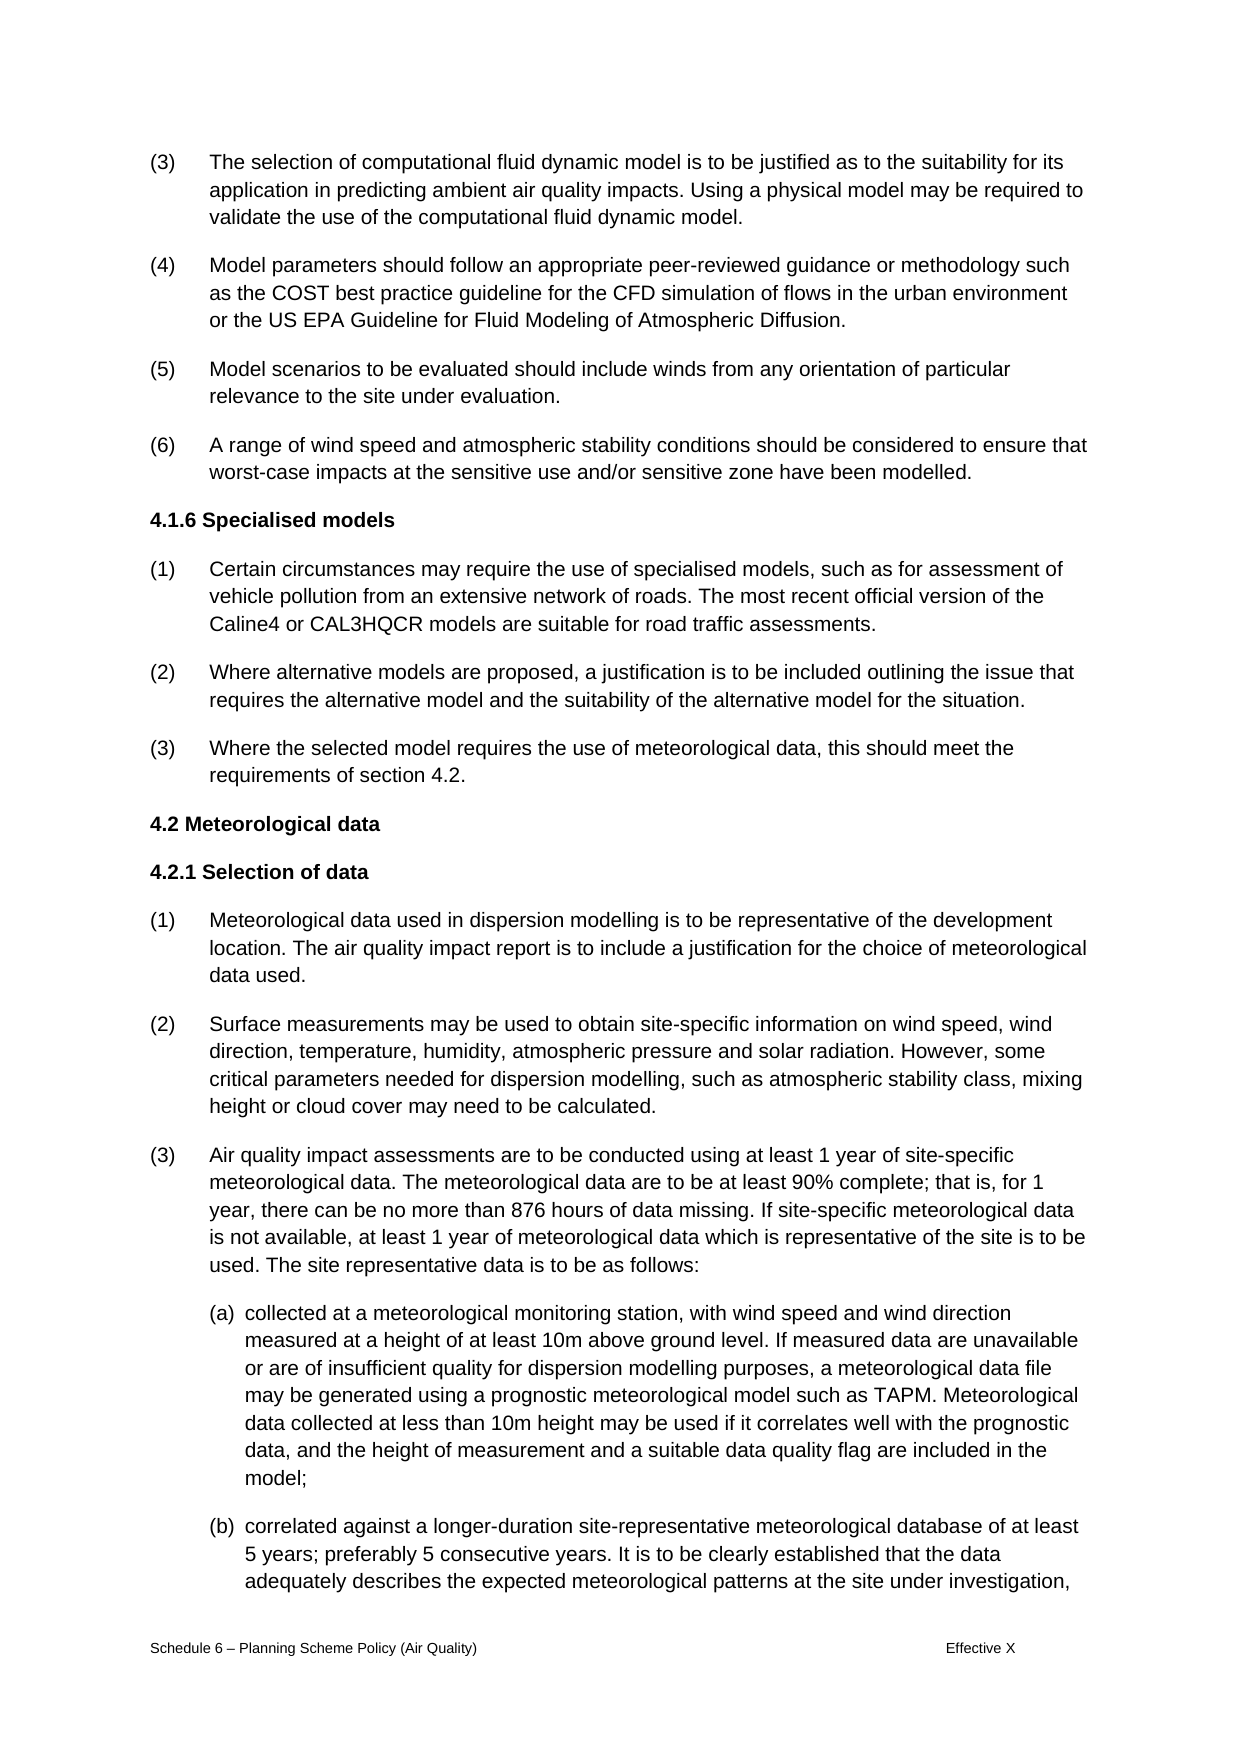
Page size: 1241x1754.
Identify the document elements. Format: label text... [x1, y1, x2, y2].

text Surface measurements may be used to obtain site-specific information on wind speed, wind direction, temperature, humidity, atmospheric pressure and solar radiation. However, some critical parameters needed for dispersion modelling, such as atmospheric stability class, mixing height or cloud cover may need to be calculated. [150, 1012, 1090, 1118]
list Certain circumstances may require the use of specialised models, such as for assessment of vehicle pollution from an extensive network of roads. The most recent official version of the Caline4 or CAL3HQCR models are suitable for road traffic assessments. [150, 557, 1090, 636]
text Model parameters should follow an appropriate peer-reviewed guidance or methodology such as the COST best practice guideline for the CFD simulation of flows in the urban environment or the US EPA Guideline for Fluid Modeling of Atmospheric Diffusion. [150, 253, 1090, 332]
text Air quality impact assessments are to be conducted using at least 1 year of site-specific meteorological data. The meteorological data are to be at least 90% complete; that is, for 1 year, there can be no more than 876 hours of data missing. If site-specific meteorological data is not available, at least 1 year of meteorological data which is representative of the site is to be used. The site representative data is to be as follows: [150, 1142, 1090, 1276]
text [209, 1514, 1090, 1593]
subtitle 4.1.6 Specialised models [150, 508, 1090, 532]
text The selection of computational fluid dynamic model is to be justified as to the suitability for its application in predicting ambient air quality impacts. Using a physical model may be required to validate the use of the computational fluid dynamic model. [150, 150, 1090, 229]
subtitle 4.2.1 Selection of data [150, 860, 1090, 884]
subtitle 4.2 Meteorological data [150, 812, 1090, 836]
list collected at a meteorological monitoring station, with wind speed and wind direction measured at a height of at least 10m above ground level. If measured data are unavailable or are of insufficient quality for dispersion modelling purposes, a meteorological data file may be generated using a prognostic meteorological model such as TAPM. Meteorological data collected at less than 10m height may be used if it correlates well with the prognostic data, and the height of measurement and a suitable data quality flag are included in the model; [209, 1301, 1090, 1490]
list Meteorological data used in dispersion modelling is to be representative of the development location. The air quality impact report is to include a justification for the choice of meteorological data used. [150, 908, 1090, 987]
text Where alternative models are proposed, a justification is to be included outlining the issue that requires the alternative model and the suitability of the alternative model for the situation. [150, 660, 1090, 711]
text Model scenarios to be evaluated should include winds from any orientation of particular relevance to the site under evaluation. [150, 357, 1090, 408]
text A range of wind speed and atmospheric stability conditions should be considered to ensure that worst-case impacts at the sensitive use and/or sensitive zone have been modelled. [150, 432, 1090, 484]
text Where the selected model requires the use of meteorological data, this should meet the requirements of section 4.2. [150, 736, 1090, 787]
